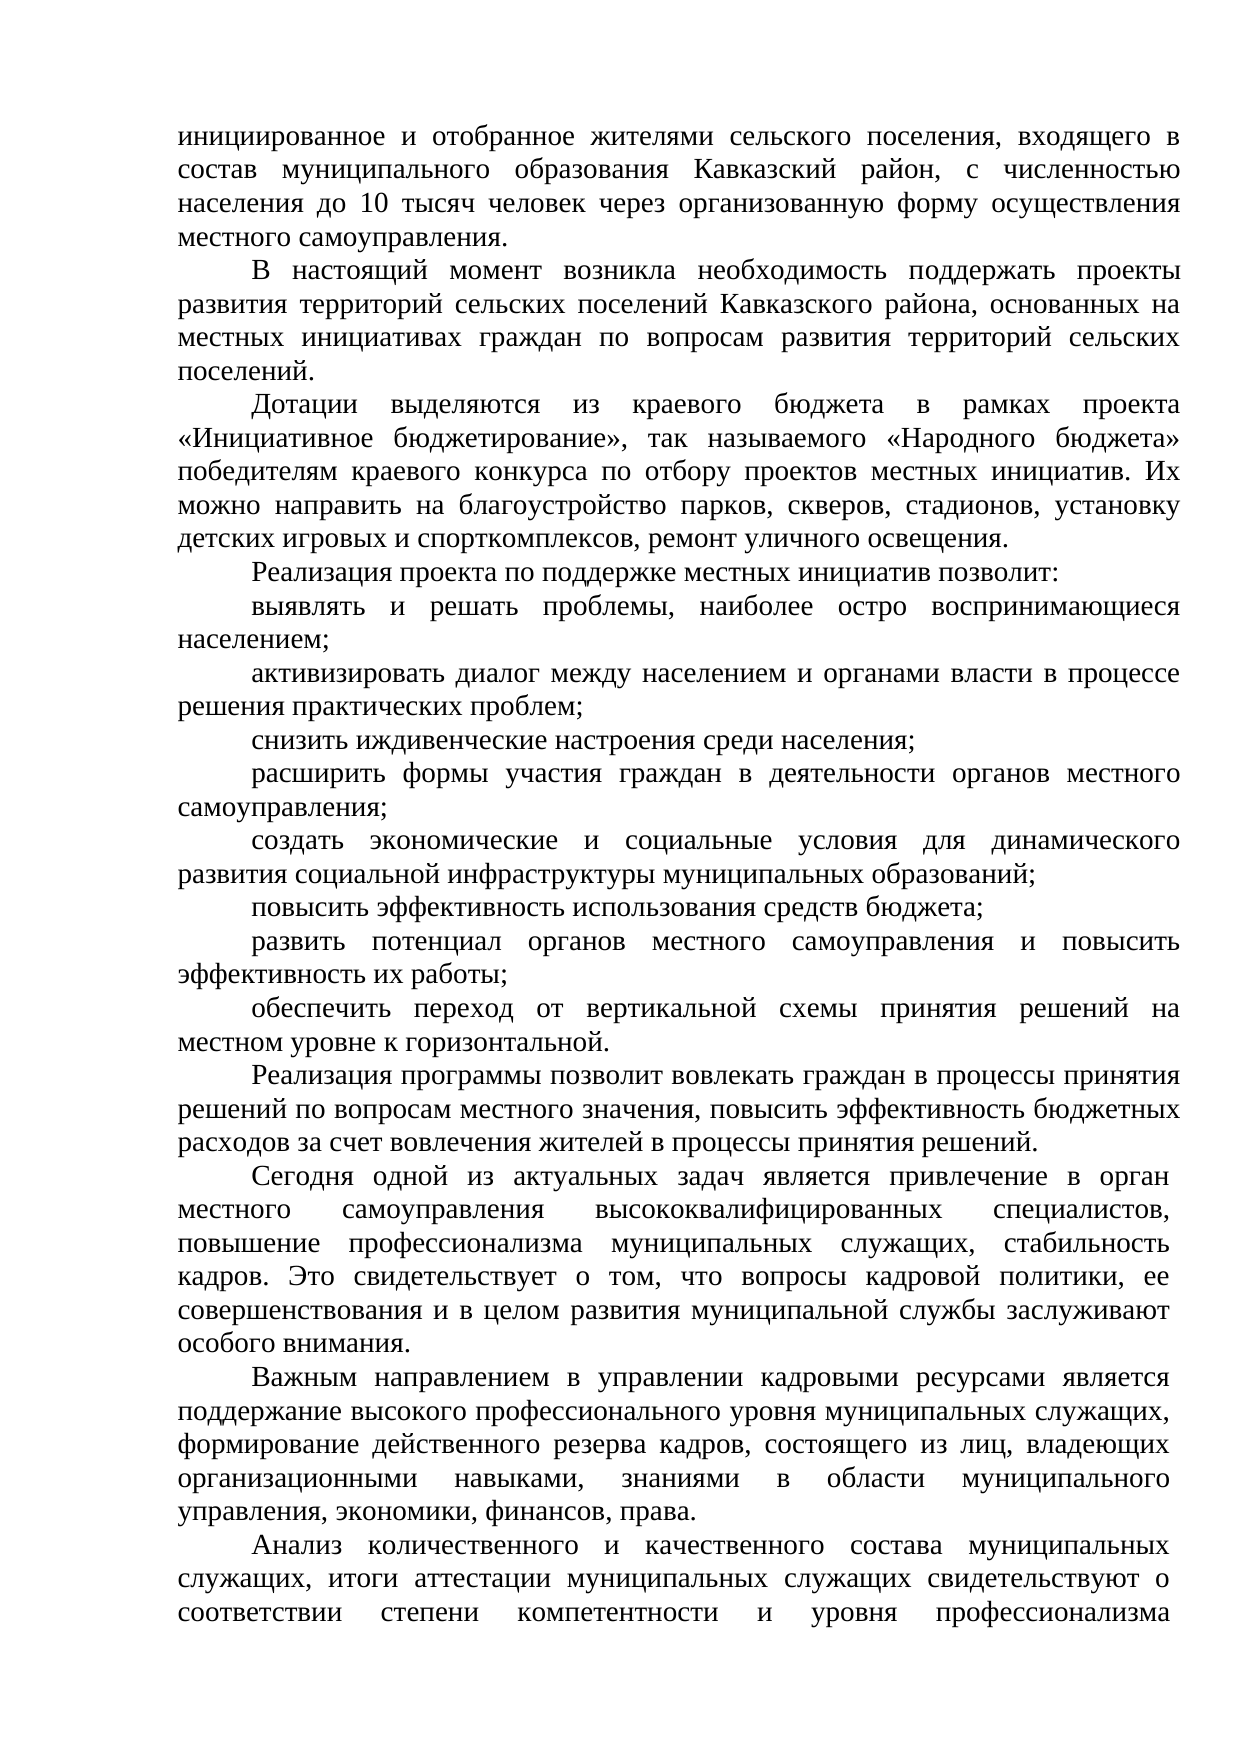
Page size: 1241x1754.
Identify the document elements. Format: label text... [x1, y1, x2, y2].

text расширить формы участия граждан в деятельности органов местного самоуправления; [177, 755, 1181, 822]
text Реализация проекта по поддержке местных инициатив позволит: [177, 554, 1181, 588]
text Важным направлением в управлении кадровыми ресурсами является поддержание высокого профессионального уровня муниципальных служащих, формирование действенного резерва кадров, состоящего из лиц, владеющих организационными навыками, знаниями в области муниципального управления, экономики, финансов, права. [177, 1359, 1171, 1527]
text активизировать диалог между населением и органами власти в процессе решения практических проблем; [177, 655, 1181, 722]
text снизить иждивенческие настроения среди населения; [177, 722, 1181, 755]
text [177, 118, 1181, 252]
text Сегодня одной из актуальных задач является привлечение в орган местного самоуправления высококвалифицированных специалистов, повышение профессионализма муниципальных служащих, стабильность кадров. Это свидетельствует о том, что вопросы кадровой политики, ее совершенствования и в целом развития муниципальной службы заслуживают особого внимания. [177, 1158, 1171, 1359]
text создать экономические и социальные условия для динамического развития социальной инфраструктуры муниципальных образований; [177, 822, 1181, 889]
text выявлять и решать проблемы, наиболее остро воспринимающиеся населением; [177, 588, 1181, 655]
text Дотации выделяются из краевого бюджета в рамках проекта «Инициативное бюджетирование», так называемого «Народного бюджета» победителям краевого конкурса по отбору проектов местных инициатив. Их можно направить на благоустройство парков, скверов, стадионов, установку детских игровых и спорткомплексов, ремонт уличного освещения. [177, 386, 1181, 554]
text обеспечить переход от вертикальной схемы принятия решений на местном уровне к горизонтальной. [177, 990, 1181, 1057]
text В настоящий момент возникла необходимость поддержать проекты развития территорий сельских поселений Кавказского района, основанных на местных инициативах граждан по вопросам развития территорий сельских поселений. [177, 252, 1181, 386]
text Реализация программы позволит вовлекать граждан в процессы принятия решений по вопросам местного значения, повысить эффективность бюджетных расходов за счет вовлечения жителей в процессы принятия решений. [177, 1057, 1181, 1158]
text повысить эффективность использования средств бюджета; [177, 889, 1181, 923]
text развить потенциал органов местного самоуправления и повысить эффективность их работы; [177, 923, 1181, 990]
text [177, 1527, 1171, 1627]
